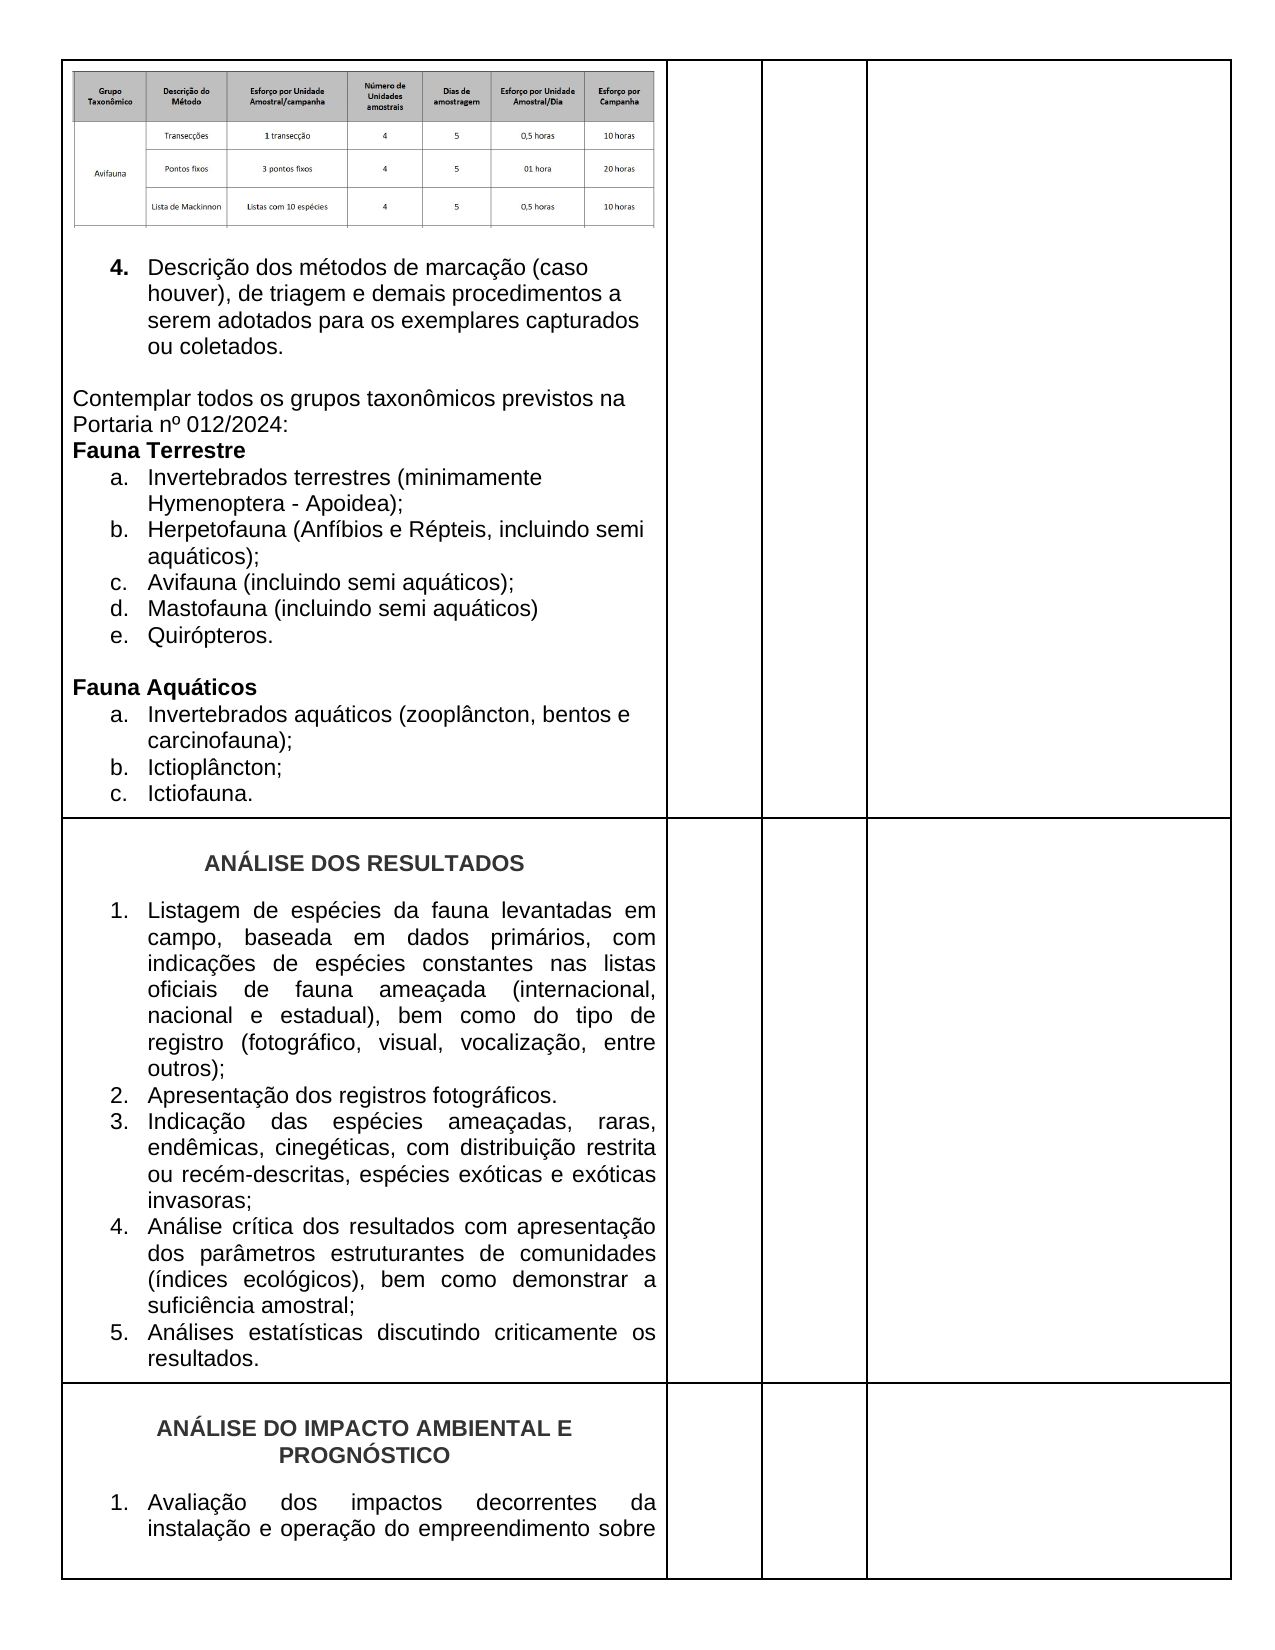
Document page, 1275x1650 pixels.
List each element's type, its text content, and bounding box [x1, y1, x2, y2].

table_cell [763, 61, 866, 817]
table_cell [868, 1384, 1230, 1578]
table_cell [668, 1384, 761, 1578]
table_cell [668, 819, 761, 1382]
table_cell [763, 1384, 866, 1578]
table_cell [63, 1384, 666, 1578]
table_cell [668, 61, 761, 817]
table_cell ANÁLISE DOS RESULTADOS Listagem de espécies da fauna levantadas em campo, baseada em dados primários, com indicações de espécies constantes nas listas oficiais de fauna ameaçada (internacional, nacional e estadual), bem como do tipo de registro (fotográfico, visual, vocalização, entre outros); Apresentação dos registros fotográficos. Indicação das espécies ameaçadas, raras, endêmicas, cinegéticas, com distribuição restrita ou recém-descritas, espécies exóticas e exóticas invasoras; Análise crítica dos resultados com apresentação dos parâmetros estruturantes de comunidades (índices ecológicos), bem como demonstrar a suficiência amostral; Análises estatísticas discutindo criticamente os resultados. [63, 819, 666, 1382]
table_cell [868, 819, 1230, 1382]
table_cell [63, 61, 666, 817]
table_cell [763, 819, 866, 1382]
picture [72, 71, 656, 228]
table_cell [868, 61, 1230, 817]
